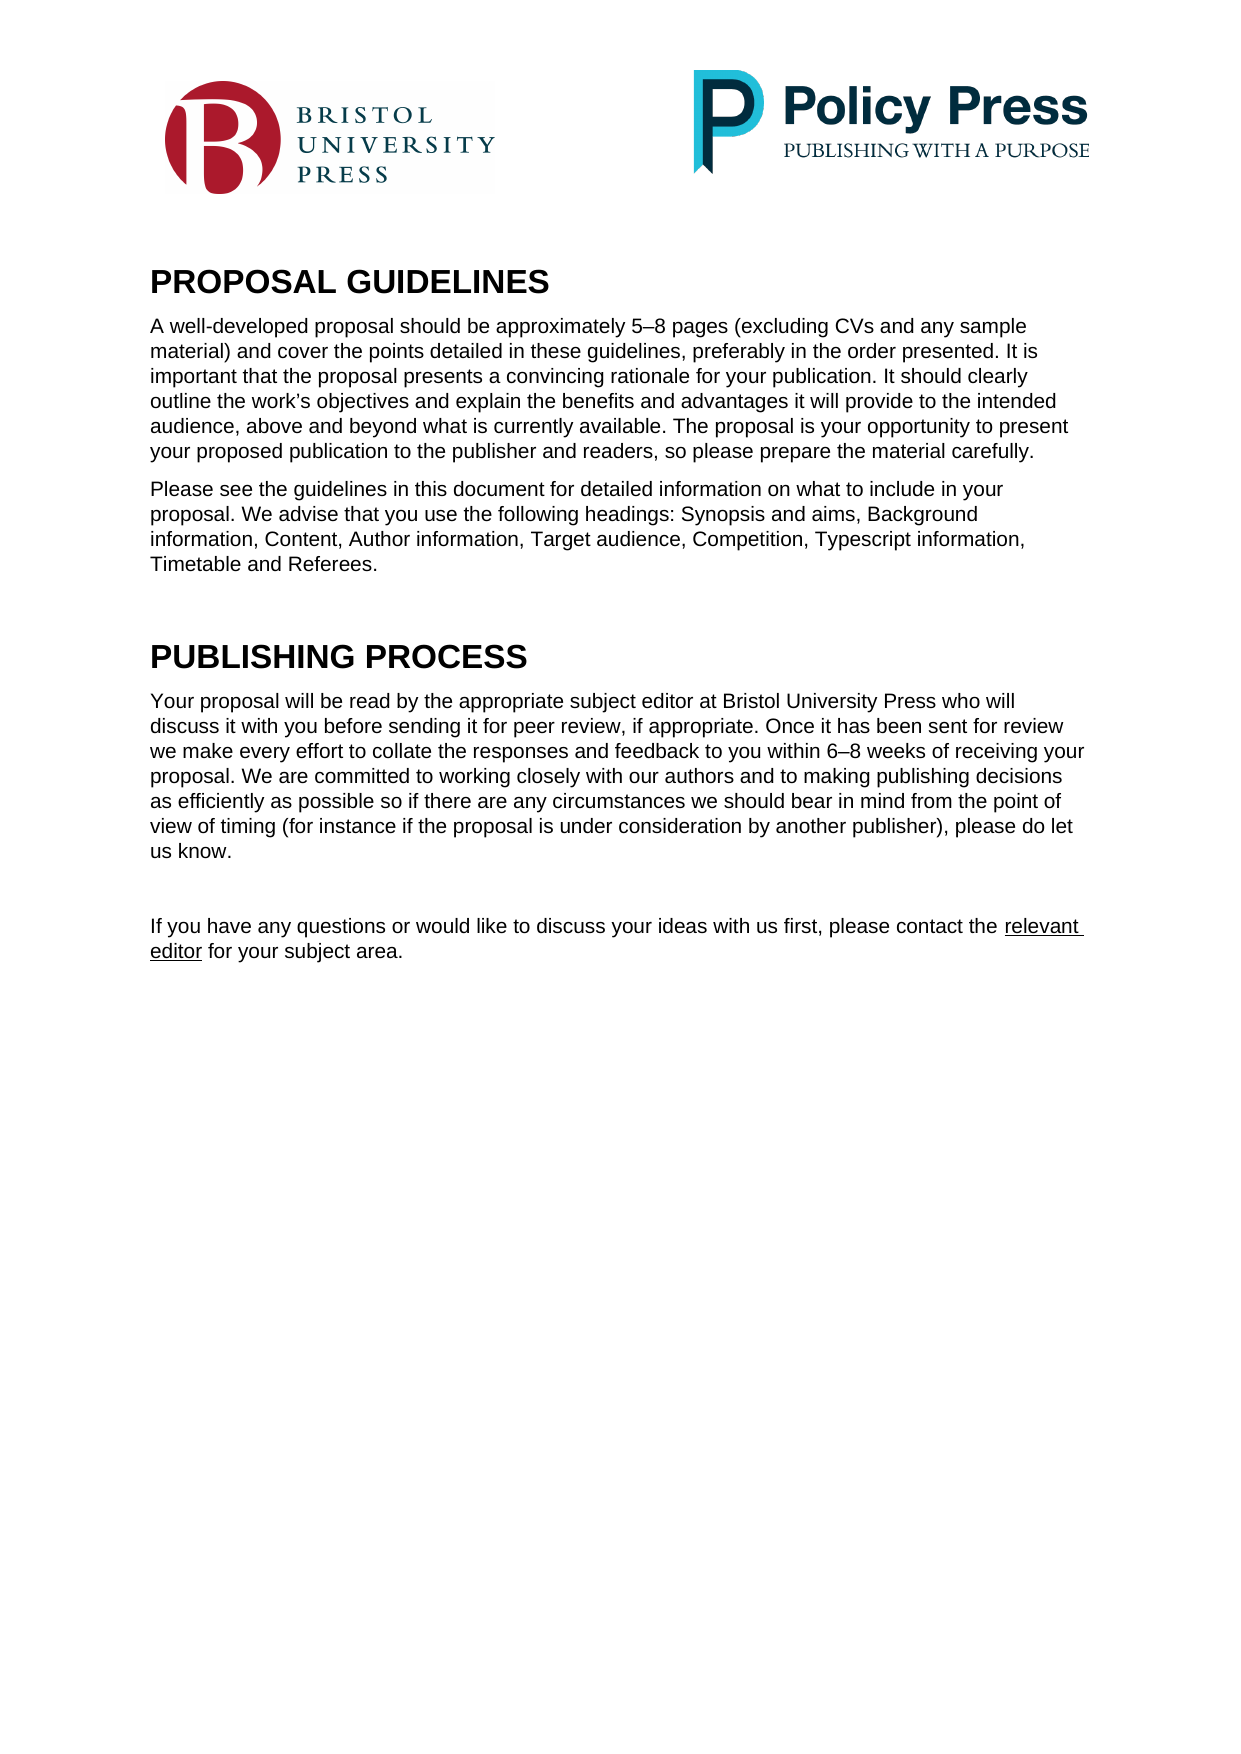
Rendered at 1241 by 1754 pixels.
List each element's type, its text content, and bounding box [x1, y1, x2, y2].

picture [165, 81, 495, 194]
title Proposal Guidelines [150, 251, 1090, 301]
text Your proposal will be read by the appropriate subject editor at Bristol University Press who will discuss it with you before sending it for peer review, if appropriate. Once it has been sent for review we make every effort to collate the responses and feedback to you within 6–8 weeks of receiving your proposal. We are committed to working closely with our authors and to making publishing decisions as efficiently as possible so if there are any circumstances we should bear in mind from the point of view of timing (for instance if the proposal is under consideration by another publisher), please do let us know. [150, 688, 1090, 863]
text If you have any questions or would like to discuss your ideas with us first, please contact the relevant editor for your subject area. [150, 913, 1090, 963]
picture [693, 70, 1089, 174]
text Please see the guidelines in this document for detailed information on what to include in your proposal. We advise that you use the following headings: Synopsis and aims, Background information, Content, Author information, Target audience, Competition, Typescript information, Timetable and Referees. [150, 476, 1090, 576]
text A well-developed proposal should be approximately 5–8 pages (excluding CVs and any sample material) and cover the points detailed in these guidelines, preferably in the order presented. It is important that the proposal presents a convincing rationale for your publication. It should clearly outline the work’s objectives and explain the benefits and advantages it will provide to the intended audience, above and beyond what is currently available. The proposal is your opportunity to present your proposed publication to the publisher and readers, so please prepare the material carefully. [150, 313, 1090, 463]
title Publishing Process [150, 626, 1090, 676]
